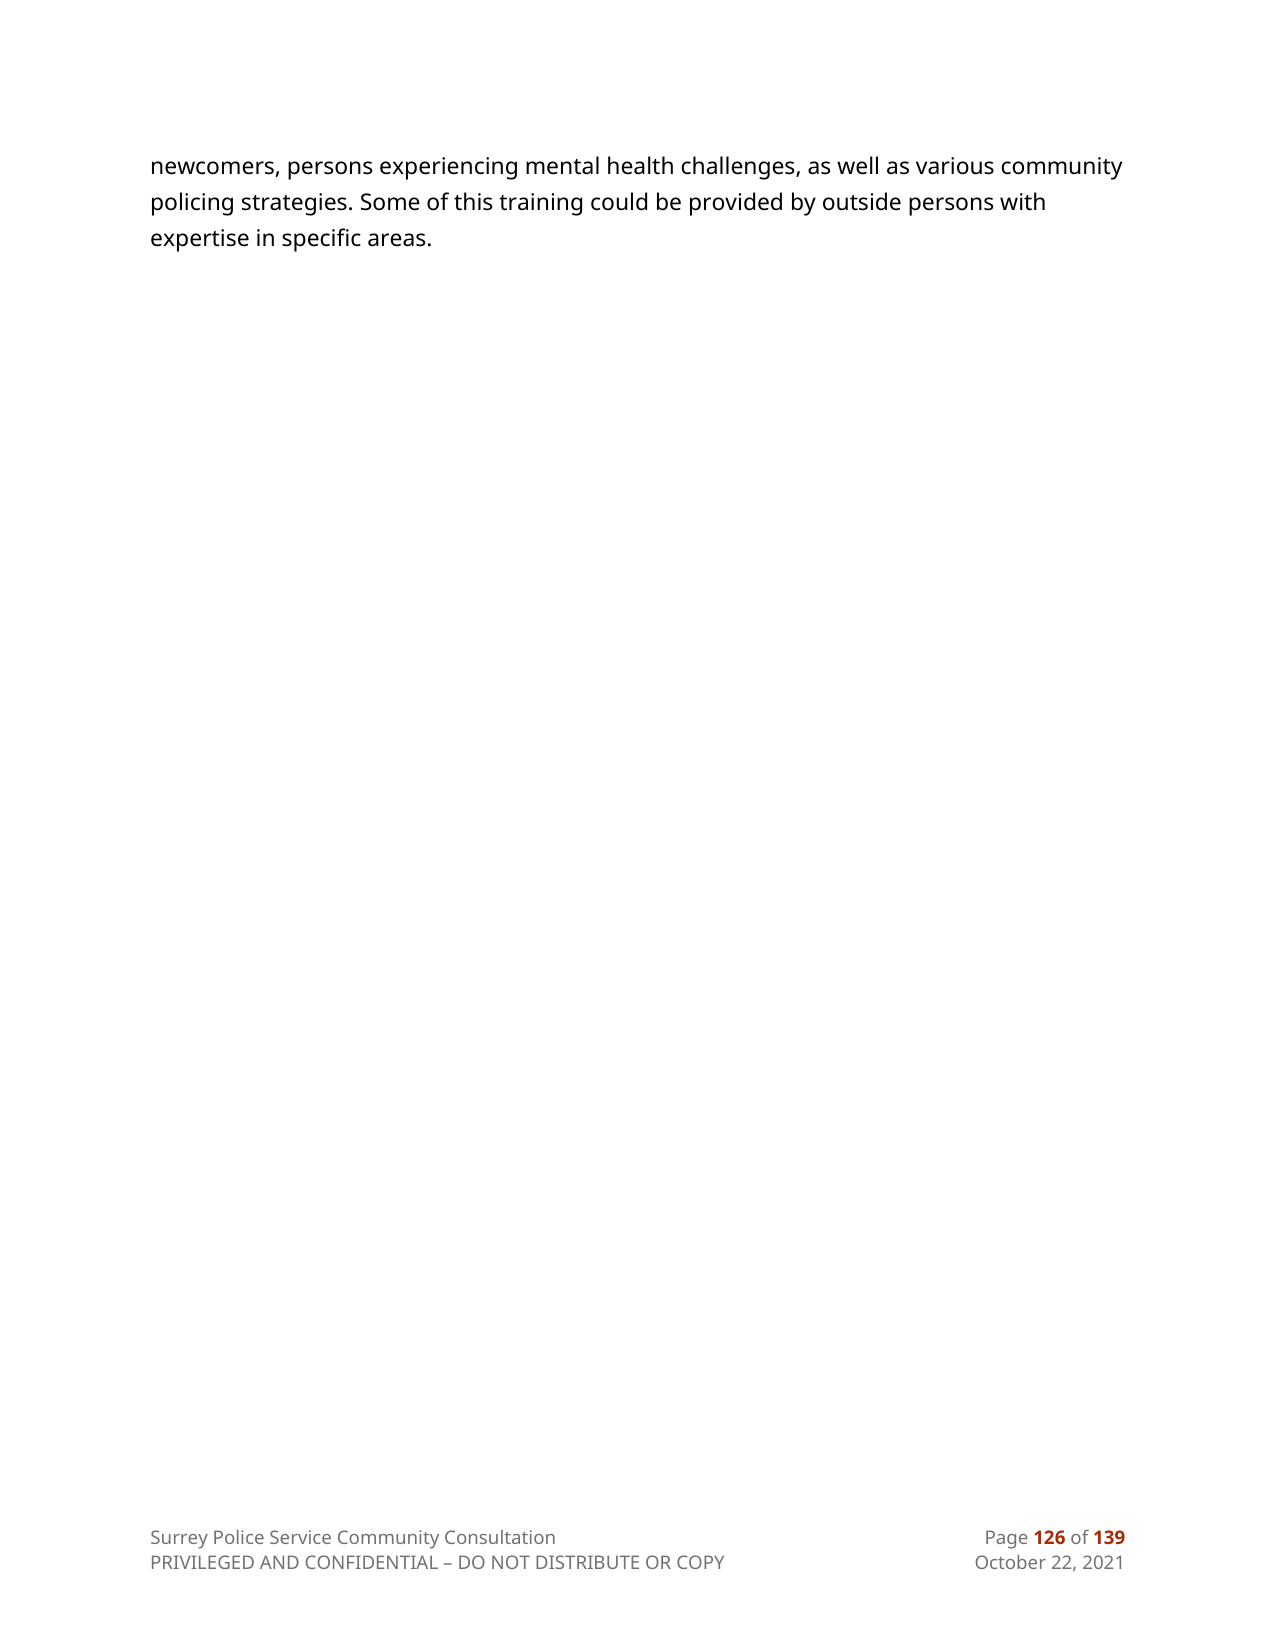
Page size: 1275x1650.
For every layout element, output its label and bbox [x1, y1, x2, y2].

text [150, 150, 1125, 253]
